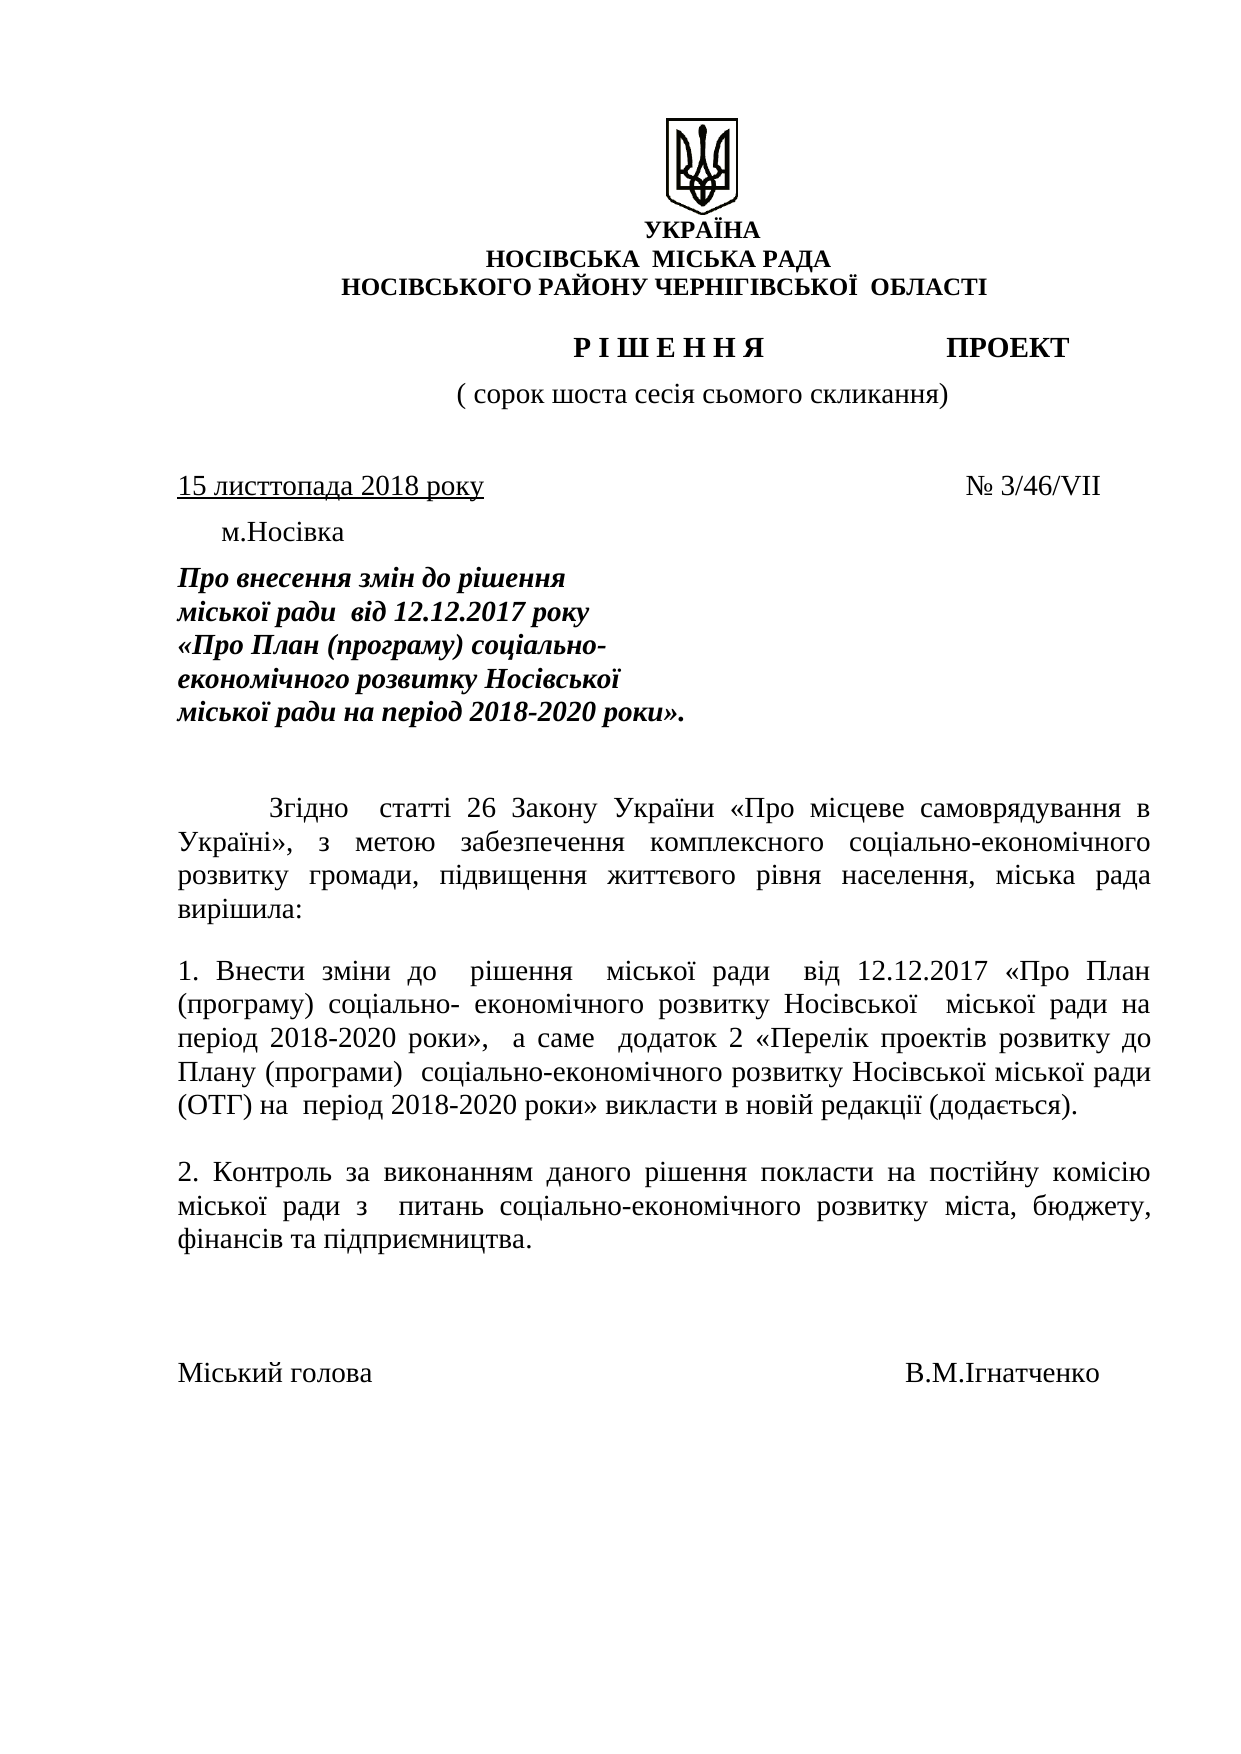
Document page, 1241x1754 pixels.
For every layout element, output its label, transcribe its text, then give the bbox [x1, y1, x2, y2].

text 1. Внести зміни до рішення міської ради від 12.12.2017 «Про План (програму) соціально- економічного розвитку Носівської міської ради на період 2018-2020 роки», а саме додаток 2 «Перелік проектів розвитку до Плану (програми) соціально-економічного розвитку Носівської міської ради (ОТГ) на період 2018-2020 роки» викласти в новій редакції (додається). [177, 953, 1152, 1121]
text Україна [177, 215, 1152, 244]
text 2. Контроль за виконанням даного рішення покласти на постійну комісію міської ради з питань соціально-економічного розвитку міста, бюджету, фінансів та підприємництва. [177, 1154, 1152, 1255]
text м.Носівка [177, 514, 1152, 548]
text 15 листтопада 2018 року № 3/46/VІІ [177, 468, 1152, 502]
text міської ради на період 2018-2020 роки». [177, 694, 1152, 728]
picture [666, 118, 738, 215]
text Про внесення змін до рішення [177, 560, 1152, 594]
text ( сорок шоста сесія сьомого скликання) [177, 376, 1152, 409]
text Згідно статті 26 Закону України «Про місцеве самоврядування в Україні», з метою забезпечення комплексного соціально-економічного розвитку громади, підвищення життєвого рівня населення, міська рада вирішила: [177, 790, 1152, 924]
text міської ради від 12.12.2017 року [177, 594, 1152, 627]
text економічного розвитку Носівської [177, 661, 1152, 694]
text «Про План (програму) соціально- [177, 627, 1152, 661]
text Міський голова В.М.Ігнатченко [177, 1356, 1152, 1389]
text Р І Ш Е Н Н Я ПРОЕКТ [177, 330, 1152, 363]
text НОСІВСЬКА МІСЬКА РАДА Носівського району ЧЕРНІГІВСЬКОЇ ОБЛАСТІ [165, 244, 1152, 301]
